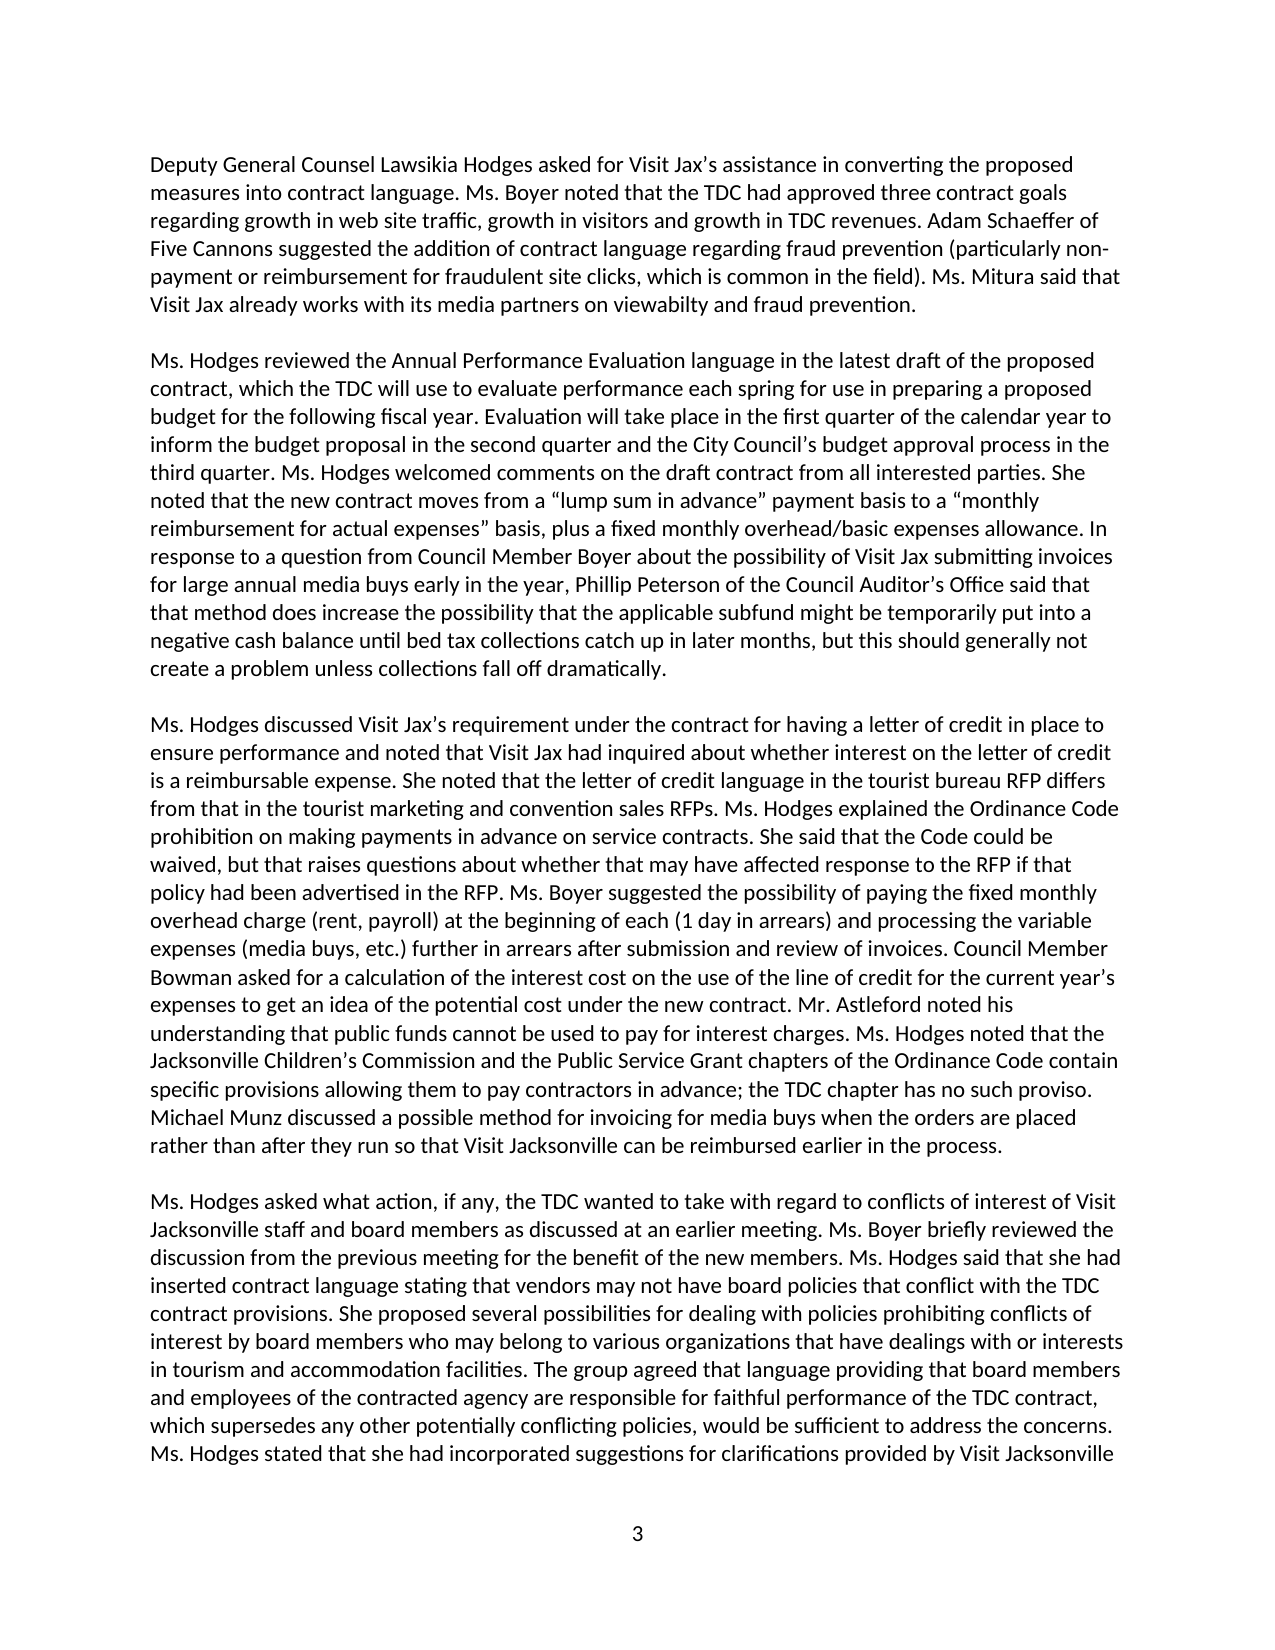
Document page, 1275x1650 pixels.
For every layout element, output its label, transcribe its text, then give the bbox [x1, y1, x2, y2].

text Ms. Hodges discussed Visit Jax’s requirement under the contract for having a letter of credit in place to ensure performance and noted that Visit Jax had inquired about whether interest on the letter of credit is a reimbursable expense. She noted that the letter of credit language in the tourist bureau RFP differs from that in the tourist marketing and convention sales RFPs. Ms. Hodges explained the Ordinance Code prohibition on making payments in advance on service contracts. She said that the Code could be waived, but that raises questions about whether that may have affected response to the RFP if that policy had been advertised in the RFP. Ms. Boyer suggested the possibility of paying the fixed monthly overhead charge (rent, payroll) at the beginning of each (1 day in arrears) and processing the variable expenses (media buys, etc.) further in arrears after submission and review of invoices. Council Member Bowman asked for a calculation of the interest cost on the use of the line of credit for the current year’s expenses to get an idea of the potential cost under the new contract. Mr. Astleford noted his understanding that public funds cannot be used to pay for interest charges. Ms. Hodges noted that the Jacksonville Children’s Commission and the Public Service Grant chapters of the Ordinance Code contain specific provisions allowing them to pay contractors in advance; the TDC chapter has no such proviso. Michael Munz discussed a possible method for invoicing for media buys when the orders are placed rather than after they run so that Visit Jacksonville can be reimbursed earlier in the process. [150, 710, 1125, 1159]
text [150, 1187, 1125, 1467]
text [150, 150, 1125, 318]
text Ms. Hodges reviewed the Annual Performance Evaluation language in the latest draft of the proposed contract, which the TDC will use to evaluate performance each spring for use in preparing a proposed budget for the following fiscal year. Evaluation will take place in the first quarter of the calendar year to inform the budget proposal in the second quarter and the City Council’s budget approval process in the third quarter. Ms. Hodges welcomed comments on the draft contract from all interested parties. She noted that the new contract moves from a “lump sum in advance” payment basis to a “monthly reimbursement for actual expenses” basis, plus a fixed monthly overhead/basic expenses allowance. In response to a question from Council Member Boyer about the possibility of Visit Jax submitting invoices for large annual media buys early in the year, Phillip Peterson of the Council Auditor’s Office said that that method does increase the possibility that the applicable subfund might be temporarily put into a negative cash balance until bed tax collections catch up in later months, but this should generally not create a problem unless collections fall off dramatically. [150, 346, 1125, 682]
